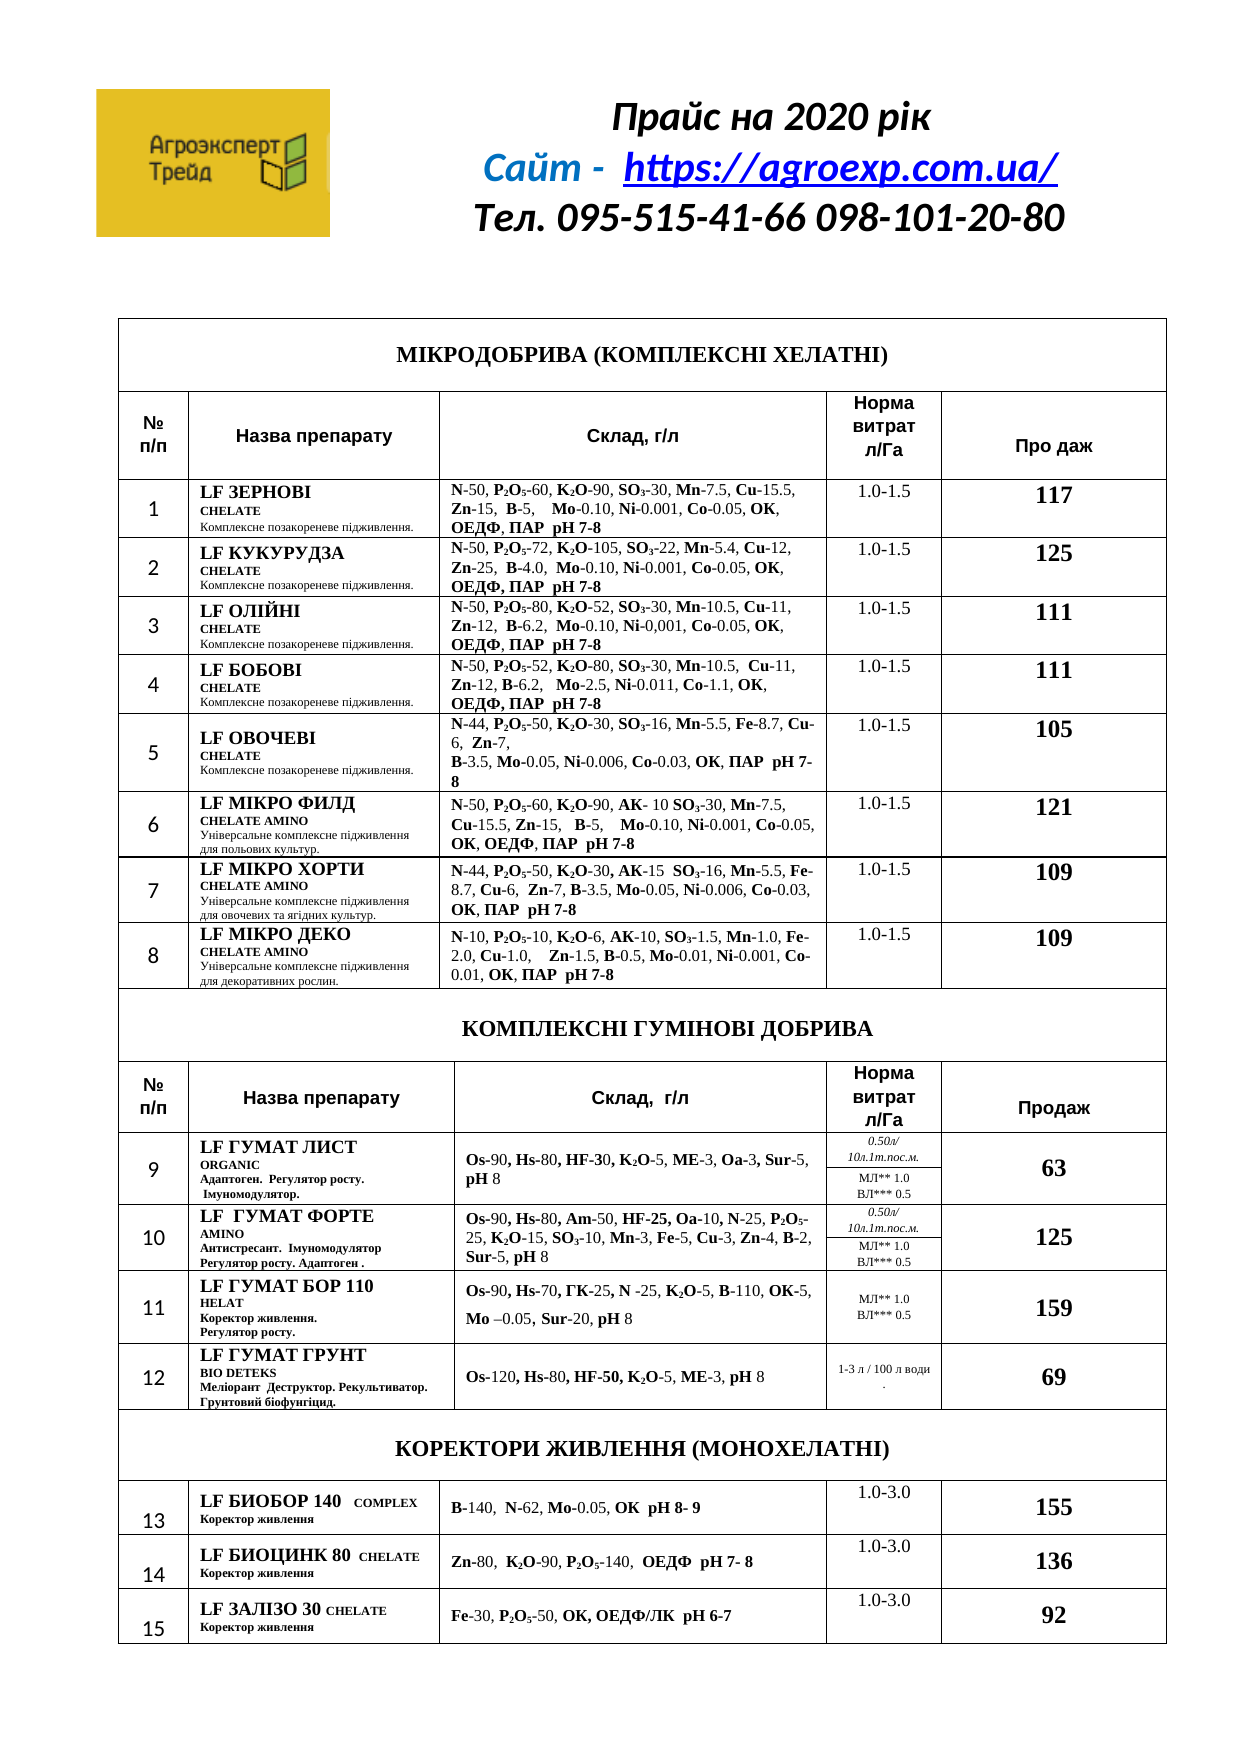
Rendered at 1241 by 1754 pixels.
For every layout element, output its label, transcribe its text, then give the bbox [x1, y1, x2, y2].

table_cell 15 [119, 1589, 188, 1642]
table_cell LF ОЛІЙНІ СHELATE Комплексне позакореневе підживлення. [189, 597, 439, 654]
table_header Прайс на 2020 рік Сайт - https://agroexp.com.ua/ Тел. 095-515-41-66 098-101-20-80 [378, 90, 1163, 293]
table_cell 136 [942, 1535, 1166, 1588]
picture [96, 89, 330, 237]
table_cell LF ЗЕРНОВІ СHELATE Комплексне позакореневе підживлення. [189, 480, 439, 537]
table_cell 111 [942, 597, 1166, 654]
table_cell Склад, г/л [455, 1062, 826, 1132]
table_cell МЛ** 1.0 ВЛ*** 0.5 [827, 1168, 941, 1204]
table_cell 1.0-1.5 [827, 597, 941, 654]
table_cell Os-120, Hs-80, HF-50, K2O-5, МЕ-3, рН 8 [455, 1344, 826, 1409]
table_cell N-10, P2O5-10, K2O-6, АК-10, SO3-1.5, Mn-1.0, Fe-2.0, Cu-1.0, Zn-1.5, B-0.5, Mo-0.01, Ni-0.001, Co-0.01, ОК, ПАР рН 7-8 [440, 923, 826, 988]
table_cell 4 [119, 655, 188, 713]
table_cell 1.0-1.5 [827, 655, 941, 713]
table_cell 1.0-3.0 [827, 1535, 941, 1588]
table_cell 10 [119, 1205, 188, 1270]
table_cell 9 [119, 1133, 188, 1204]
table_cell 3 [119, 597, 188, 654]
table_cell 1.0-1.5 [827, 538, 941, 596]
table_cell Норма витрат л/Га [827, 392, 941, 479]
table_cell Os-90, Hs-80, HF-30, K2O-5, МЕ-3, Оa-3, Sur-5, рН 8 [455, 1133, 826, 1204]
table_cell 5 [119, 714, 188, 791]
table_cell 1.0-1.5 [827, 923, 941, 988]
table_cell LF МІКРО ХОРТИ СHELATE AMINO Універсальне комплексне підживлення для овочевих та ягідних культур. [189, 858, 439, 922]
table_cell МЛ** 1.0 ВЛ*** 0.5 [827, 1271, 941, 1343]
table_cell 1 [119, 480, 188, 537]
table_cell 11 [119, 1271, 188, 1343]
table_cell МЛ** 1.0 ВЛ*** 0.5 [827, 1238, 941, 1270]
table_cell LF ГУМАТ БОР 110 HELAT Коректор живлення. Регулятор росту. [189, 1271, 454, 1343]
table_cell LF ЗАЛІЗО 30 СHELATE Коректор живлення [189, 1589, 439, 1642]
table_cell Os-90, Hs-70, ГК-25, N -25, K2O-5, В-110, ОК-5, Мо –0.05, Sur-20, рН 8 [455, 1271, 826, 1343]
table_cell Назва препарату [189, 392, 439, 479]
table_cell 125 [942, 1205, 1166, 1270]
table_cell N-50, P2O5-80, K2O-52, SO3-30, Mn-10.5, Cu-11, Zn-12, B-6.2, Mo-0.10, Ni-0,001, Co-0.05, ОК, ОЕДФ, ПАР рН 7-8 [440, 597, 826, 654]
table_cell LF БИОЦИНК 80 СHELATE Коректор живлення [189, 1535, 439, 1588]
table_cell Склад, г/л [440, 392, 826, 479]
table_cell 13 [119, 1481, 188, 1534]
table_cell 117 [942, 480, 1166, 537]
table_cell LF БИОБОР 140 COMPLEX Коректор живлення [189, 1481, 439, 1534]
table_header [85, 90, 378, 293]
table_cell LF МІКРО ДЕКО СHELATE AMINO Універсальне комплексне підживлення для декоративних рослин. [189, 923, 439, 988]
table_cell LF БОБОВІ СHELATE Комплексне позакореневе підживлення. [189, 655, 439, 713]
table_cell 1.0-1.5 [827, 792, 941, 856]
table_cell Os-90, Hs-80, Аm-50, HF-25, Оa-10, N-25, P2O5-25, K2O-15, SO3-10, Mn-3, Fe-5, Cu-3, Zn-4, B-2, Sur-5, рН 8 [455, 1205, 826, 1270]
table_cell 1.0-3.0 [827, 1589, 941, 1642]
table_cell 155 [942, 1481, 1166, 1534]
table_cell N-50, P2O5-60, K2O-90, SO3-30, Mn-7.5, Cu-15.5, Zn-15, B-5, Mo-0.10, Ni-0.001, Co-0.05, ОК, ОЕДФ, ПАР рН 7-8 [440, 480, 826, 537]
table_cell № п/п [119, 1062, 188, 1132]
table_cell 63 [942, 1133, 1166, 1204]
table_cell 121 [942, 792, 1166, 856]
table_cell Назва препарату [189, 1062, 454, 1132]
table_cell № п/п [119, 392, 188, 479]
table_cell 8 [119, 923, 188, 988]
table_cell LF ГУМАТ ФОРТЕ AMINO Антистресант. Імуномодулятор Регулятор росту. Адаптоген . [189, 1205, 454, 1270]
table_cell B-140, N-62, Мо-0.05, ОК рН 8- 9 [440, 1481, 826, 1534]
table_cell N-44, P2O5-50, K2O-30, SO3-16, Mn-5.5, Fe-8.7, Cu-6, Zn-7, B-3.5, Mo-0.05, Ni-0.006, Co-0.03, ОК, ПАР рН 7-8 [440, 714, 826, 791]
table_cell LF КУКУРУДЗА СHELATE Комплексне позакореневе підживлення. [189, 538, 439, 596]
table_cell 125 [942, 538, 1166, 596]
table_cell 111 [942, 655, 1166, 713]
table_cell Fe-30, P2O5-50, ОК, ОЕДФ/ЛК рН 6-7 [440, 1589, 826, 1642]
table_cell 0.50л/10л.1т.пос.м. [827, 1133, 941, 1167]
table_cell N-50, P2O5-60, K2O-90, АК- 10 SO3-30, Mn-7.5, Cu-15.5, Zn-15, B-5, Mo-0.10, Ni-0.001, Co-0.05, ОК, ОЕДФ, ПАР рН 7-8 [440, 792, 826, 856]
table_cell 69 [942, 1344, 1166, 1409]
table_cell 109 [942, 923, 1166, 988]
table_cell N-50, P2O5-72, K2O-105, SO3-22, Mn-5.4, Cu-12, Zn-25, B-4.0, Mo-0.10, Ni-0.001, Co-0.05, ОК, ОЕДФ, ПАР рН 7-8 [440, 538, 826, 596]
table_cell Про даж [942, 392, 1166, 479]
table_cell 6 [119, 792, 188, 856]
table_cell 1.0-3.0 [827, 1481, 941, 1534]
table_cell LF ОВОЧЕВІ СHELATE Комплексне позакореневе підживлення. [189, 714, 439, 791]
table_cell КОМПЛЕКСНІ ГУМІНОВІ ДОБРИВА [119, 989, 1166, 1061]
table_cell 1-3 л / 100 л води . [827, 1344, 941, 1409]
table_cell 105 [942, 714, 1166, 791]
table_cell 109 [942, 858, 1166, 922]
table_cell Zn-80, К2О-90, P2O5-140, ОЕДФ рН 7- 8 [440, 1535, 826, 1588]
table_cell 0.50л/10л.1т.пос.м. [827, 1205, 941, 1237]
table_cell КОРЕКТОРИ ЖИВЛЕННЯ (МОНОХЕЛАТНІ) [119, 1410, 1166, 1480]
table_cell 2 [119, 538, 188, 596]
table_cell LF ГУМАТ ЛИСТ ORGANIC Адаптоген. Регулятор росту. Імуномодулятор. [189, 1133, 454, 1204]
table_cell LF МІКРО ФИЛД СHELATE AMINO Універсальне комплексне підживлення для польових культур. [189, 792, 439, 856]
table_cell Продаж [942, 1062, 1166, 1132]
table_header МІКРОДОБРИВА (КОМПЛЕКСНІ ХЕЛАТНІ) [119, 319, 1166, 391]
table_cell 1.0-1.5 [827, 858, 941, 922]
table_cell 14 [119, 1535, 188, 1588]
table_cell 1.0-1.5 [827, 480, 941, 537]
table_cell 1.0-1.5 [827, 714, 941, 791]
table_cell LF ГУМАТ ГРУНТ BIO DETEKS Меліорант Деструктор. Рекультиватор. Грунтовий біофунгіцид. [189, 1344, 454, 1409]
table_cell N-44, P2O5-50, K2O-30, АК-15 SO3-16, Mn-5.5, Fe-8.7, Cu-6, Zn-7, B-3.5, Mo-0.05, Ni-0.006, Co-0.03, ОК, ПАР рН 7-8 [440, 858, 826, 922]
table_cell 12 [119, 1344, 188, 1409]
table_cell 7 [119, 858, 188, 922]
table_cell 159 [942, 1271, 1166, 1343]
table_cell Норма витрат л/Га [827, 1062, 941, 1132]
table_cell 92 [942, 1589, 1166, 1642]
table_cell N-50, P2O5-52, K2O-80, SO3-30, Mn-10.5, Cu-11, Zn-12, B-6.2, Mo-2.5, Ni-0.011, Co-1.1, ОК, ОЕДФ, ПАР рН 7-8 [440, 655, 826, 713]
